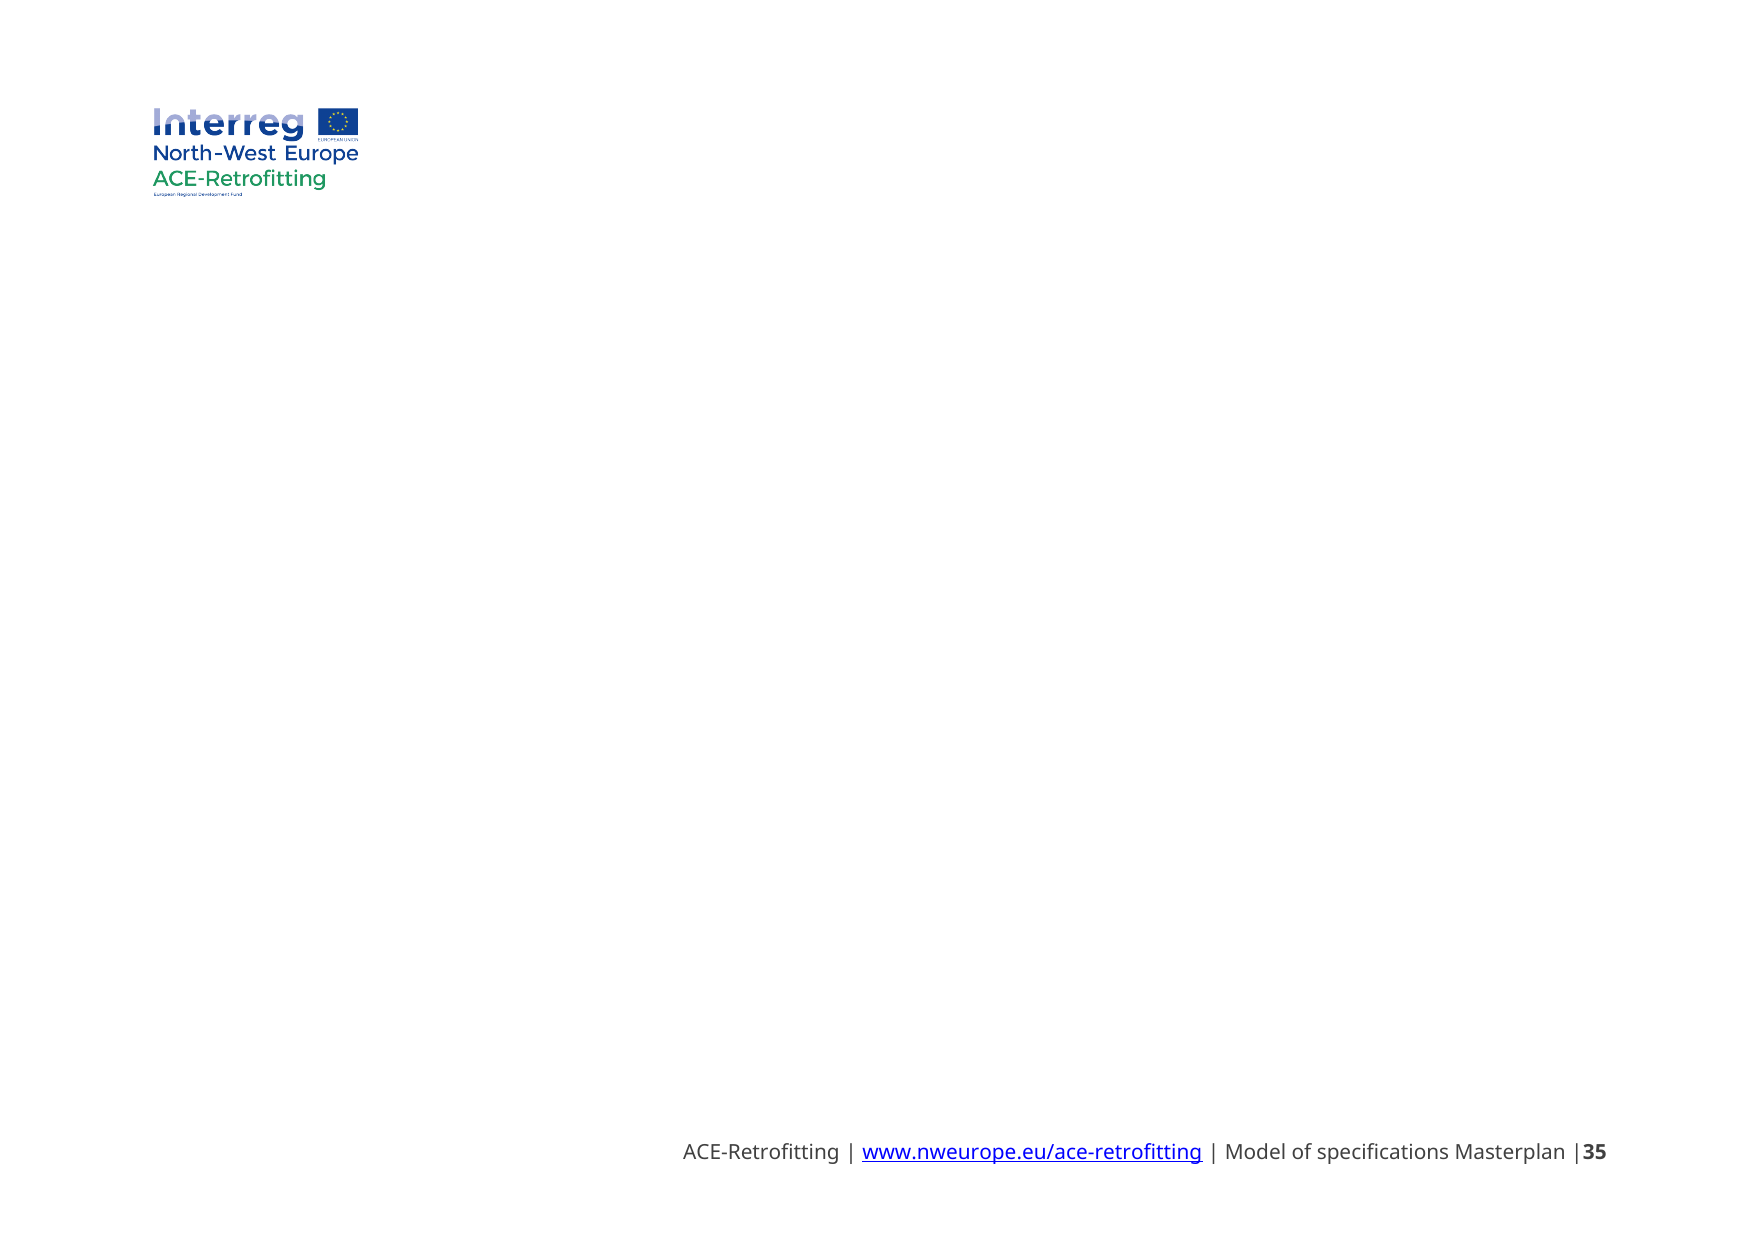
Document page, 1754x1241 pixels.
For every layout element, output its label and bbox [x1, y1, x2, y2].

picture [147, 88, 378, 202]
